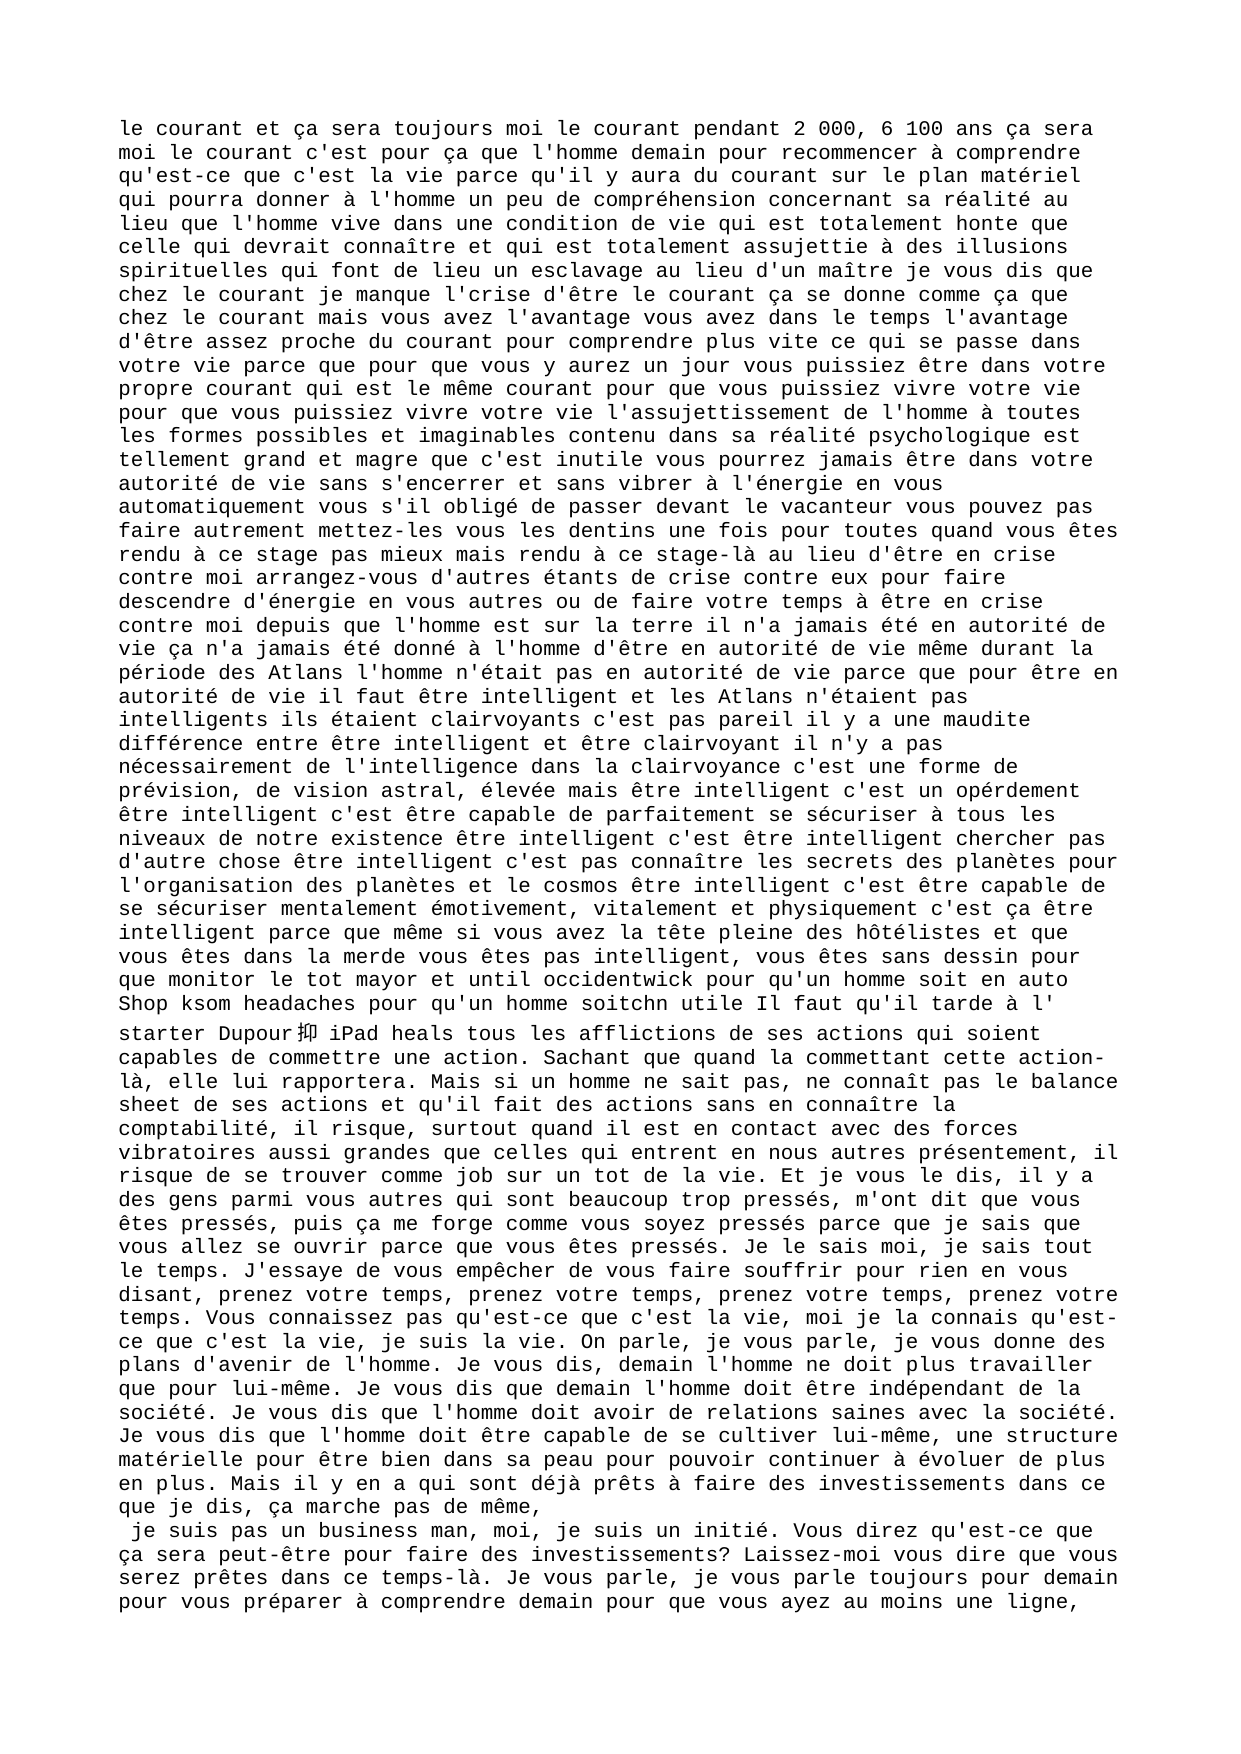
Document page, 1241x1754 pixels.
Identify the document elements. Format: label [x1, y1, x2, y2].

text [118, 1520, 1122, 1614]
text [118, 118, 1122, 1520]
